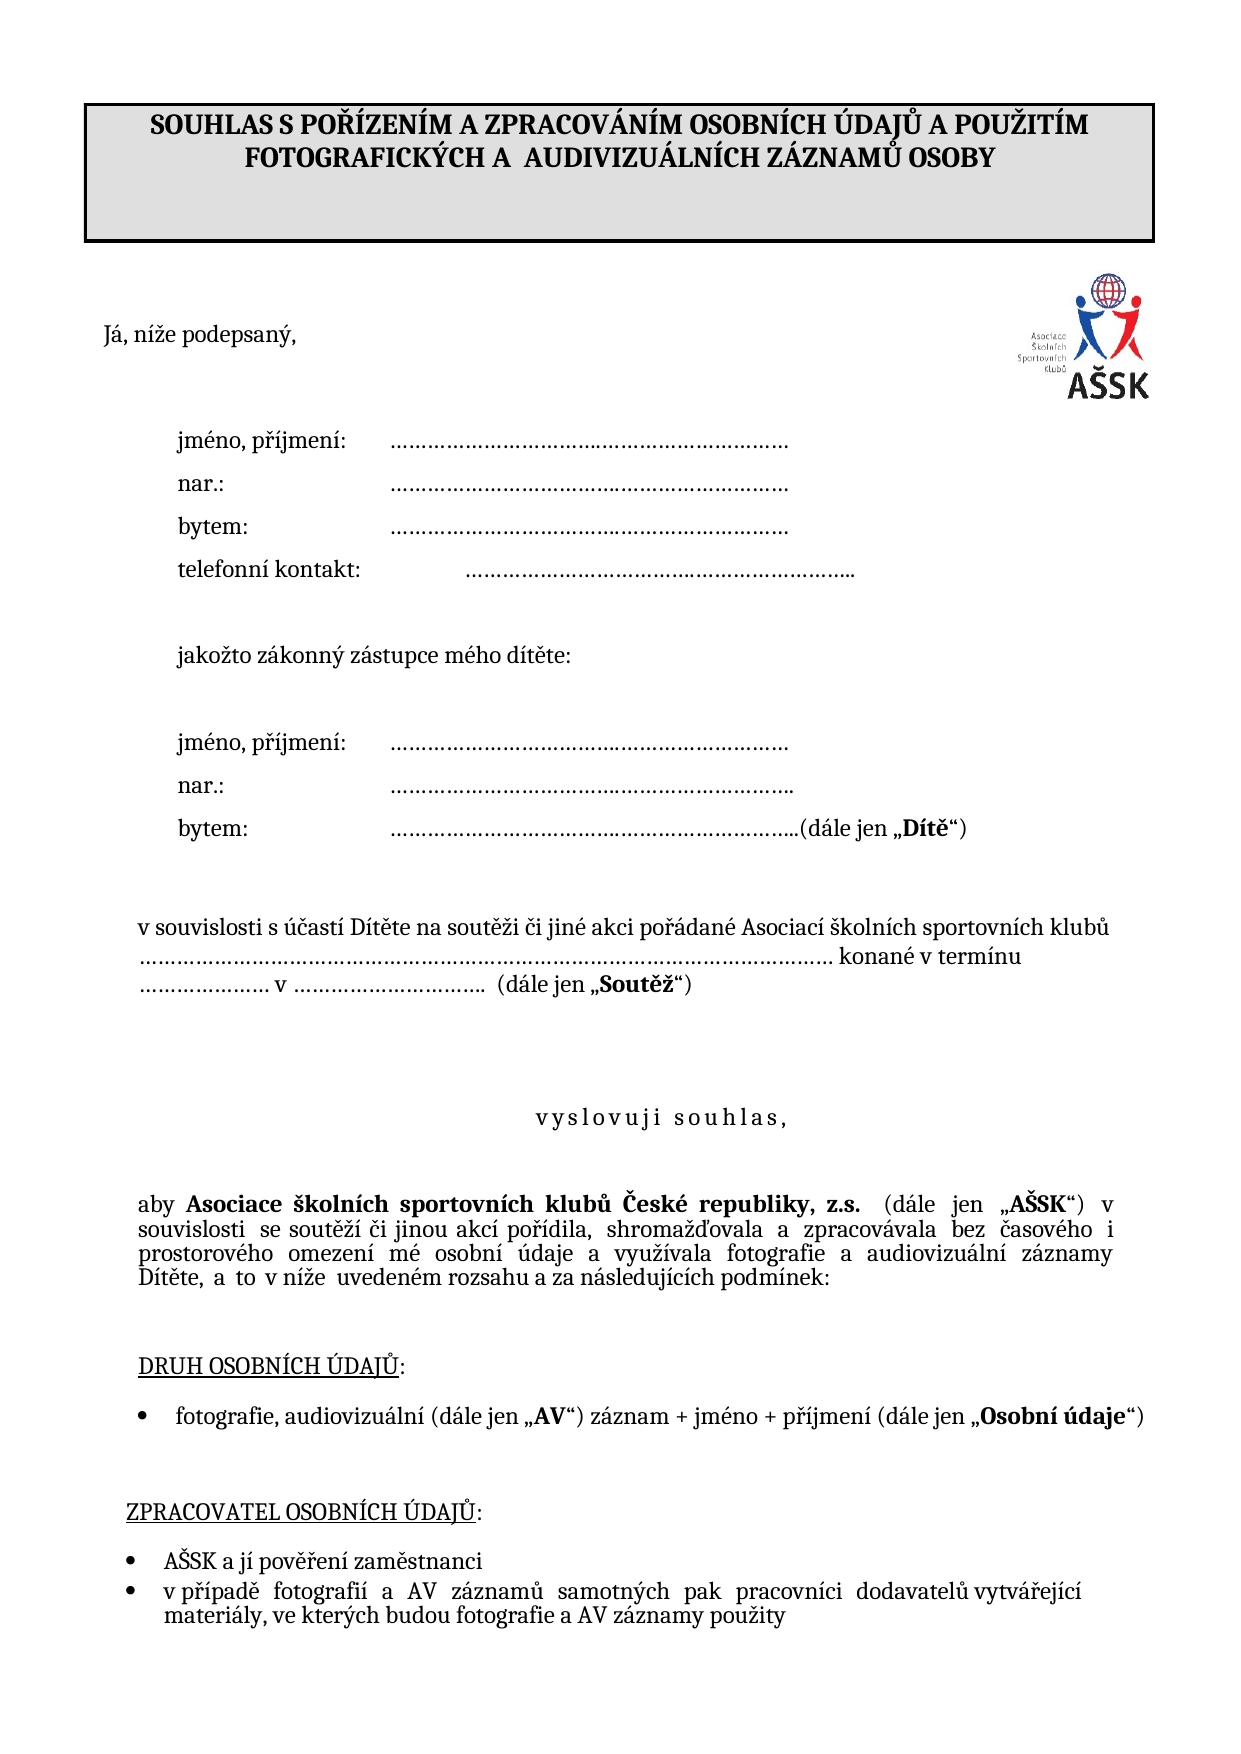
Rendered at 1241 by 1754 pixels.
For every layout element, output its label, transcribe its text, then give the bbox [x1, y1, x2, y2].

list v případě fotografií a AV záznamů samotných pak pracovníci dodavatelů vytvářející materiály, ve kterých budou fotografie a AV záznamy použity [126, 1580, 1114, 1628]
list fotografie, audiovizuální (dále jen „AV“) záznam + jméno + příjmení (dále jen „Osobní údaje“) [138, 1402, 1152, 1431]
text vyslovuji souhlas, [536, 1103, 1152, 1132]
picture [1014, 270, 1152, 402]
text jméno, příjmení: ……………………………….……………………… [177, 727, 1063, 756]
text aby Asociace školních sportovních klubů České republiky, z.s. (dále jen „AŠSK“) v souvislosti se soutěží či jinou akcí pořídila, shromažďovala a zpracovávala bez časového i prostorového omezení mé osobní údaje a využívala fotografie a audiovizuální záznamy Dítěte, a to v níže uvedeném rozsahu a za následujících podmínek: [138, 1194, 1114, 1290]
text telefonní kontakt: ……………………………….…………………….. [177, 555, 1063, 584]
text jméno, příjmení: …………………………….………………………… [177, 426, 1063, 454]
list AŠSK a jí pověření zaměstnanci [126, 1547, 1152, 1576]
text bytem: ……………………………….……………………… [177, 512, 1063, 541]
text jakožto zákonný zástupce mého dítěte: [177, 641, 1063, 670]
text v souvislosti s účastí Dítěte na soutěži či jiné akci pořádané Asociací školních sportovních klubů ………………………………………………………………………………………………… konané v termínu ………………… v …………………………. (dále jen „Soutěž“) [138, 913, 1152, 999]
text bytem: ……………………………….………………………..(dále jen „Dítě“) [177, 814, 1063, 842]
text nar.: ……………………………….………………………. [177, 771, 1063, 799]
text DRUH OSOBNÍCH ÚDAJŮ: [138, 1352, 1152, 1381]
text nar.: ……………………………….……………………… [177, 469, 1063, 497]
text ZPRACOVATEL OSOBNÍCH ÚDAJŮ: [126, 1497, 1152, 1526]
text SOUHLAS S POŘÍZENÍM A ZPRACOVÁNÍM OSOBNÍCH ÚDAJŮ A použitím fotoGRAFICKÝCH a AUDIVIZUÁLNÍCH ZÁZNAMŮ OSOBY [87, 106, 1152, 239]
